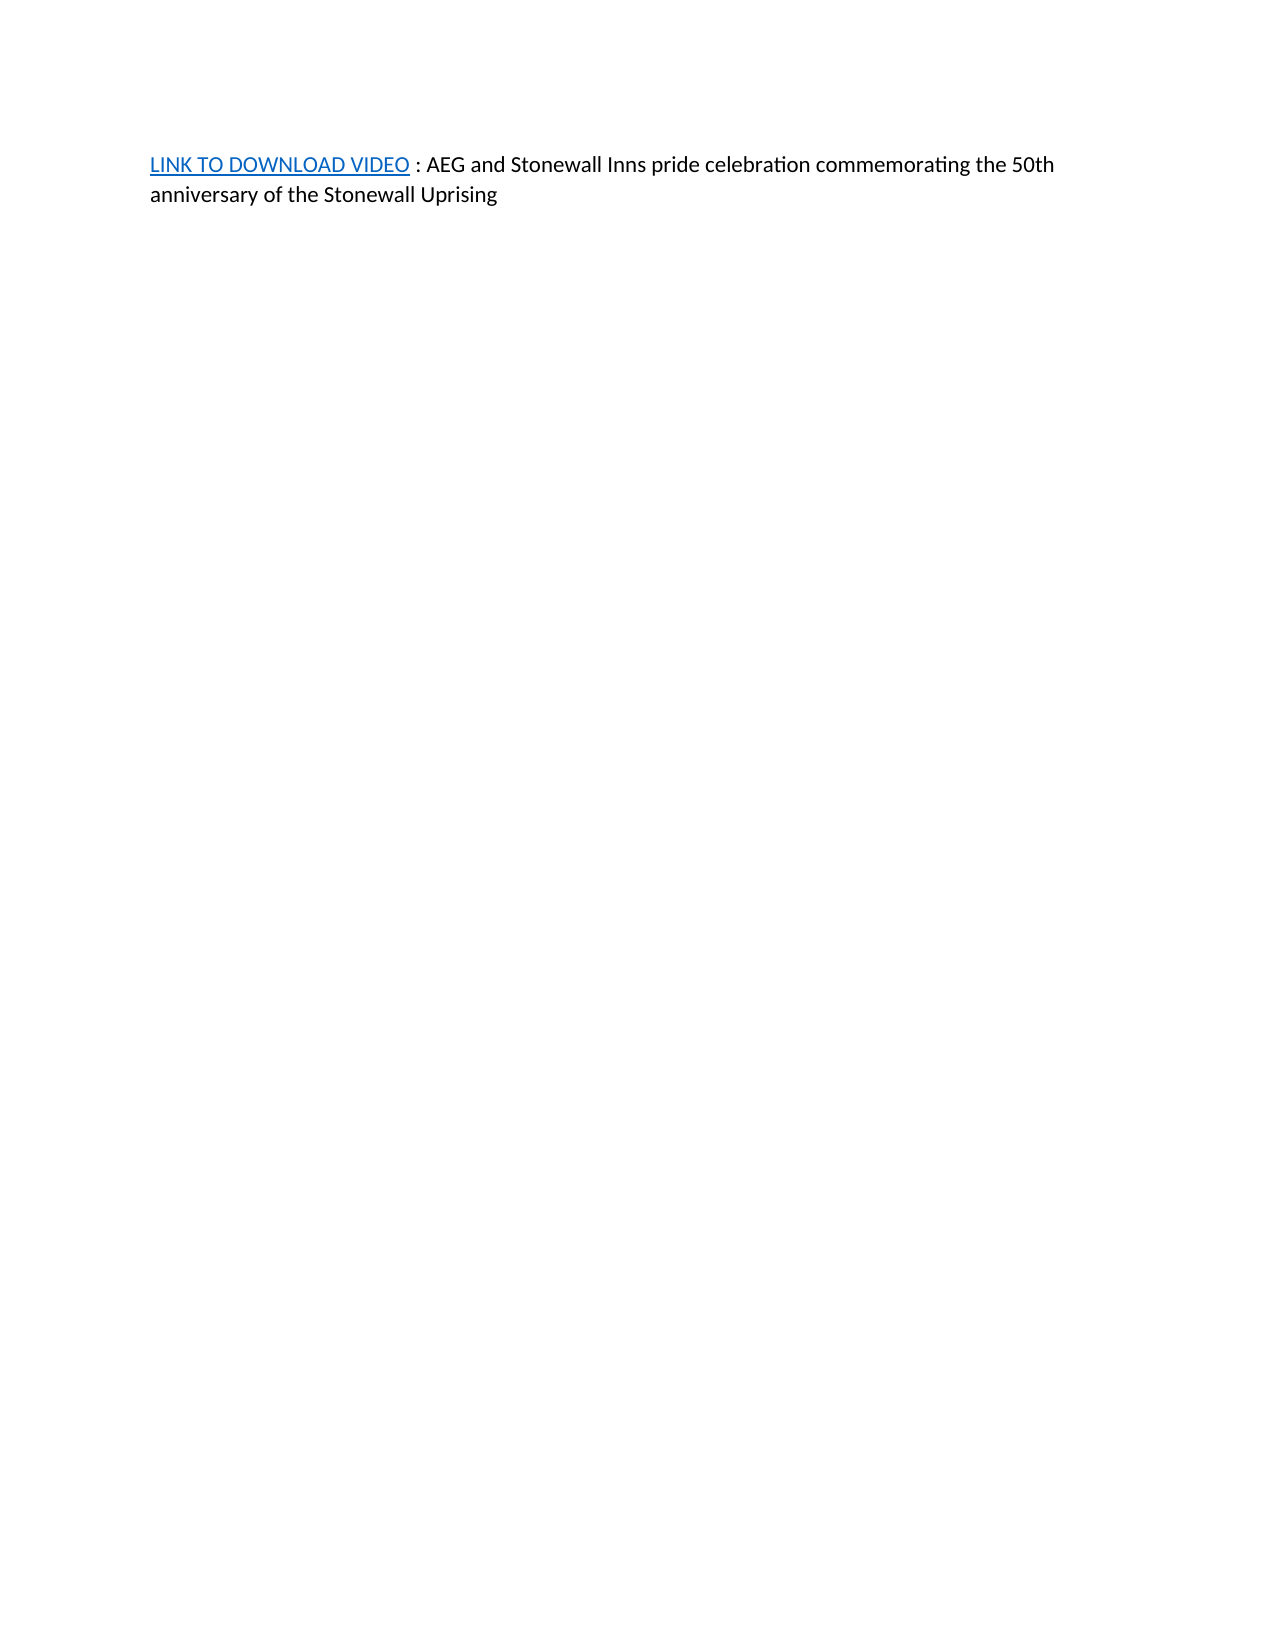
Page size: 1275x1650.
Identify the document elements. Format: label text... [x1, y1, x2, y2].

text LINK TO DOWNLOAD VIDEO : AEG and Stonewall Inns pride celebration commemorating the 50th anniversary of the Stonewall Uprising [150, 150, 1125, 208]
